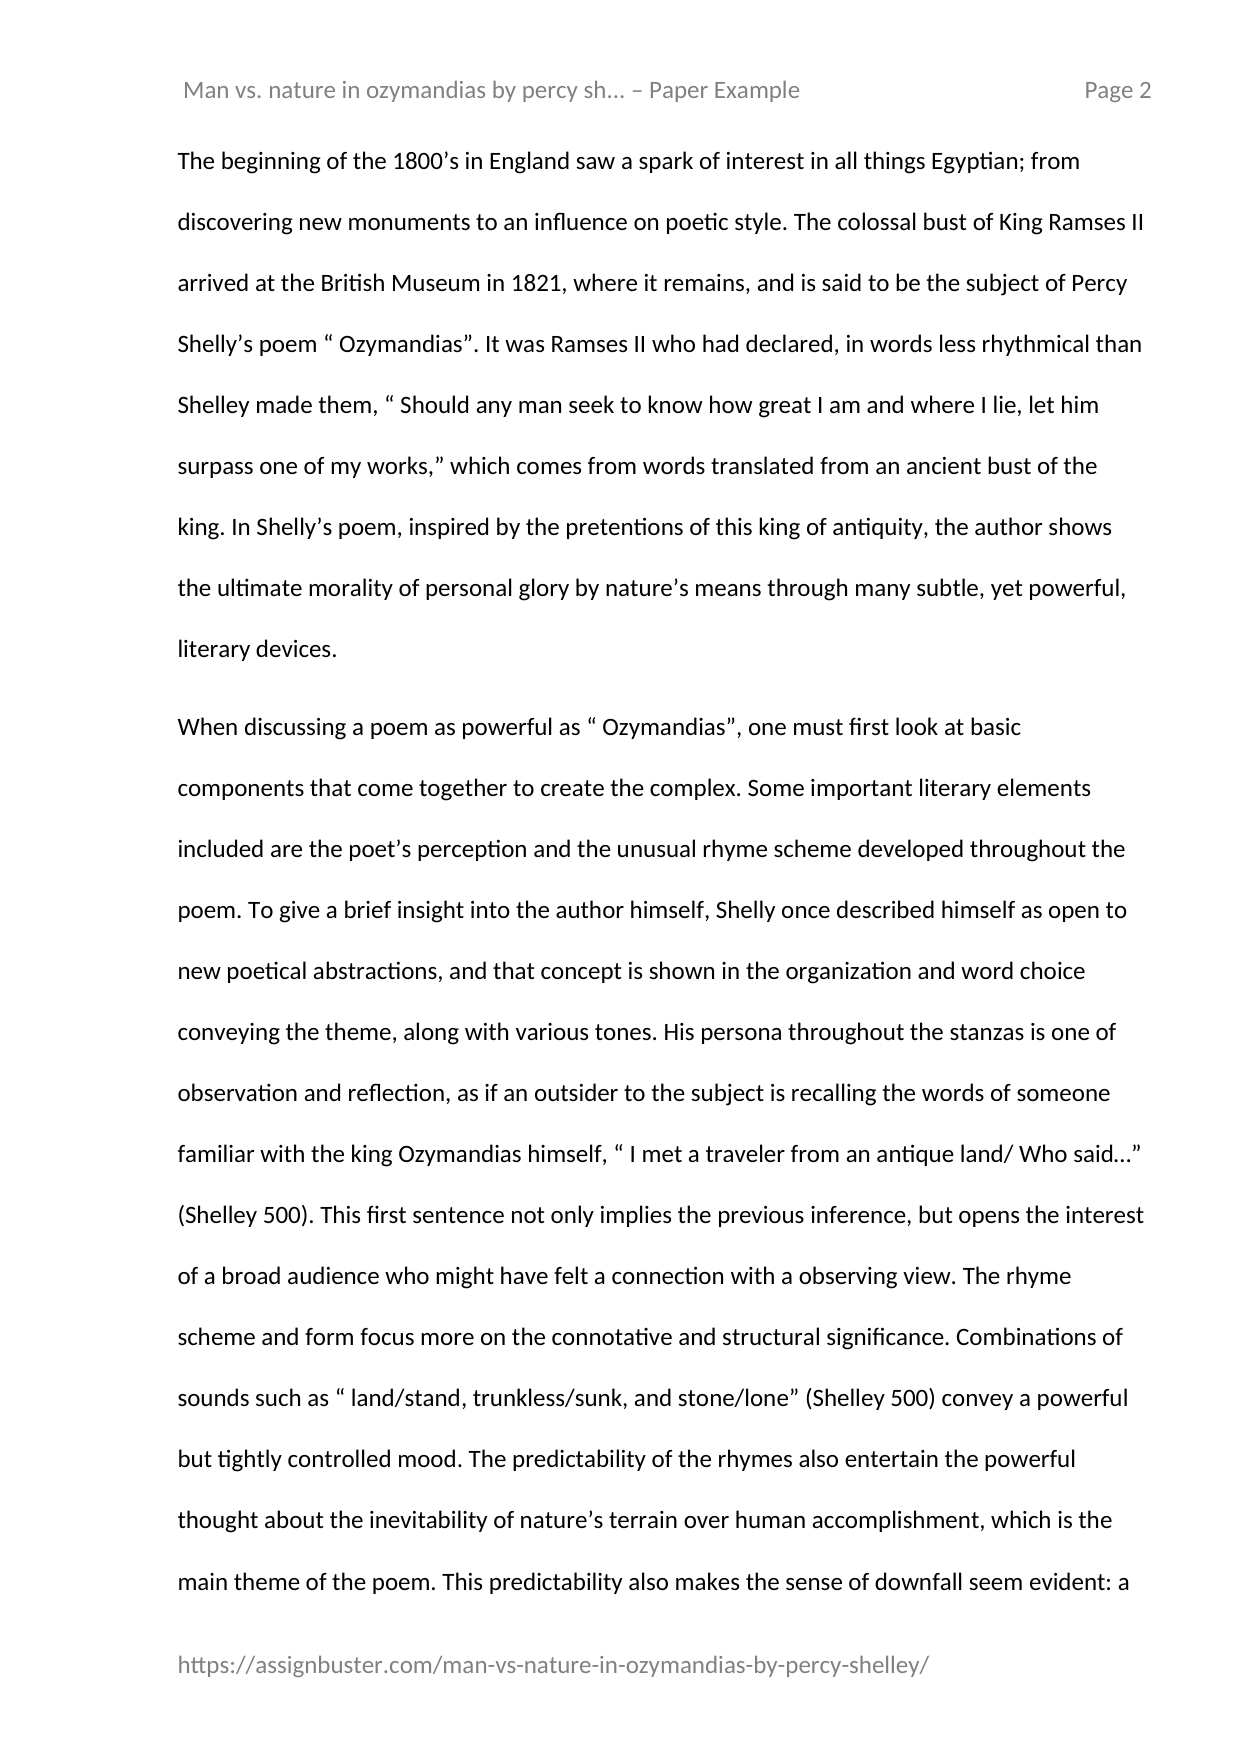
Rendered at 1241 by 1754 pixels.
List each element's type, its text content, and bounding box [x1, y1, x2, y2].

text The beginning of the 1800’s in England saw a spark of interest in all things Egyptian; from discovering new monuments to an influence on poetic style. The colossal bust of King Ramses II arrived at the British Museum in 1821, where it remains, and is said to be the subject of Percy Shelly’s poem “ Ozymandias”. It was Ramses II who had declared, in words less rhythmical than Shelley made them, “ Should any man seek to know how great I am and where I lie, let him surpass one of my works,” which comes from words translated from an ancient bust of the king. In Shelly’s poem, inspired by the pretentions of this king of antiquity, the author shows the ultimate morality of personal glory by nature’s means through many subtle, yet powerful, literary devices. [177, 145, 1152, 664]
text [177, 711, 1152, 1596]
